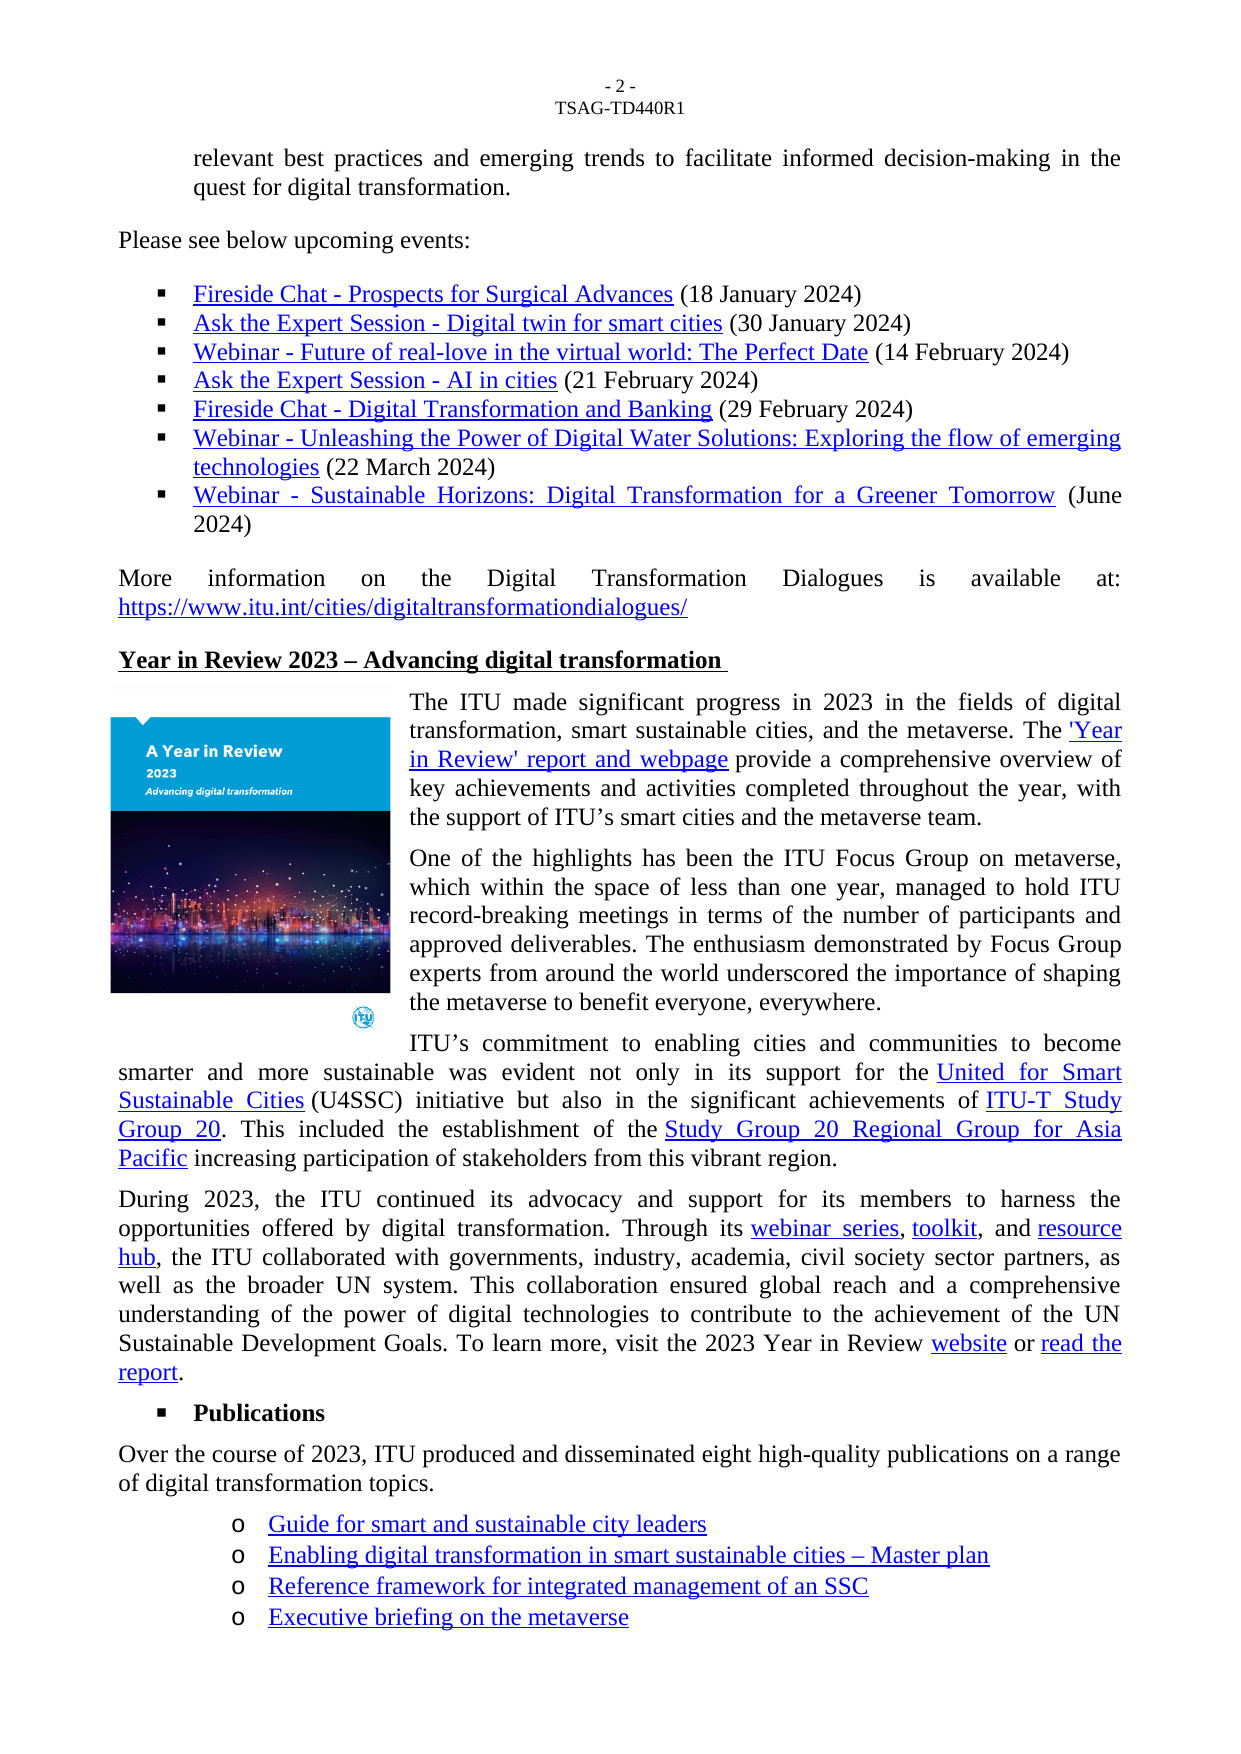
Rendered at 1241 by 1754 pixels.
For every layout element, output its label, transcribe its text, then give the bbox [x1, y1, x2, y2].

text ITU’s commitment to enabling cities and communities to become smarter and more sustainable was evident not only in its support for the United for Smart Sustainable Cities (U4SSC) initiative but also in the significant achievements of ITU-T Study Group 20. This included the establishment of the Study Group 20 Regional Group for Asia Pacific increasing participation of stakeholders from this vibrant region. [118, 1028, 1122, 1172]
list Fireside Chat - Prospects for Surgical Advances (18 January 2024) [156, 279, 1122, 308]
list Ask the Expert Session - Digital twin for smart cities (30 January 2024) [156, 308, 1122, 337]
list Publications [156, 1398, 1122, 1427]
list Webinar - Unleashing the Power of Digital Water Solutions: Exploring the flow of emerging technologies (22 March 2024) [156, 423, 1122, 481]
list Webinar - Sustainable Horizons: Digital Transformation for a Greener Tomorrow (June 2024) [156, 481, 1122, 538]
picture [210, 749, 217, 756]
picture [269, 749, 280, 756]
picture [110, 812, 391, 1050]
list Webinar - Future of real-love in the virtual world: The Perfect Date (14 February 2024) [156, 337, 1122, 366]
text One of the highlights has been the ITU Focus Group on metaverse, which within the space of less than one year, managed to hold ITU record-breaking meetings in terms of the number of participants and approved deliverables. The enthusiasm demonstrated by Focus Group experts from around the world underscored the importance of shaping the metaverse to benefit everyone, everywhere. [391, 843, 1122, 1016]
text Please see below upcoming events: [118, 226, 1122, 254]
picture [148, 746, 157, 756]
list Fireside Chat - Digital Transformation and Banking (29 February 2024) [156, 394, 1122, 423]
list Guide for smart and sustainable city leaders [231, 1509, 1122, 1540]
text Year in Review 2023 – Advancing digital transformation [118, 646, 1122, 674]
list Ask the Expert Session - AI in cities (21 February 2024) [156, 366, 1122, 394]
list Enabling digital transformation in smart sustainable cities – Master plan [231, 1540, 1122, 1571]
picture [235, 750, 242, 756]
list Reference framework for integrated management of an SSC [231, 1571, 1122, 1602]
text The ITU made significant progress in 2023 in the fields of digital transformation, smart sustainable cities, and the metaverse. The 'Year in Review' report and webpage provide a comprehensive overview of key achievements and activities completed throughout the year, with the support of ITU’s smart cities and the metaverse team. [391, 687, 1122, 831]
text Over the course of 2023, ITU produced and disseminated eight high-quality publications on a range of digital transformation topics. [118, 1439, 1122, 1497]
list Executive briefing on the metaverse [231, 1602, 1122, 1633]
picture [110, 687, 391, 723]
picture [164, 746, 170, 756]
text During 2023, the ITU continued its advocacy and support for its members to harness the opportunities offered by digital transformation. Through its webinar series, toolkit, and resource hub, the ITU collaborated with governments, industry, academia, civil society sector partners, as well as the broader UN system. This collaboration ensured global reach and a comprehensive understanding of the power of digital technologies to contribute to the achievement of the UN Sustainable Development Goals. To learn more, visit the 2023 Year in Review website or read the report. [118, 1184, 1122, 1386]
picture [259, 750, 266, 756]
picture [224, 746, 232, 756]
picture [175, 750, 182, 756]
text More information on the Digital Transformation Dialogues is available at: https://www.itu.int/cities/digitaltransformationdialogues/ [118, 563, 1122, 621]
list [156, 143, 1122, 201]
